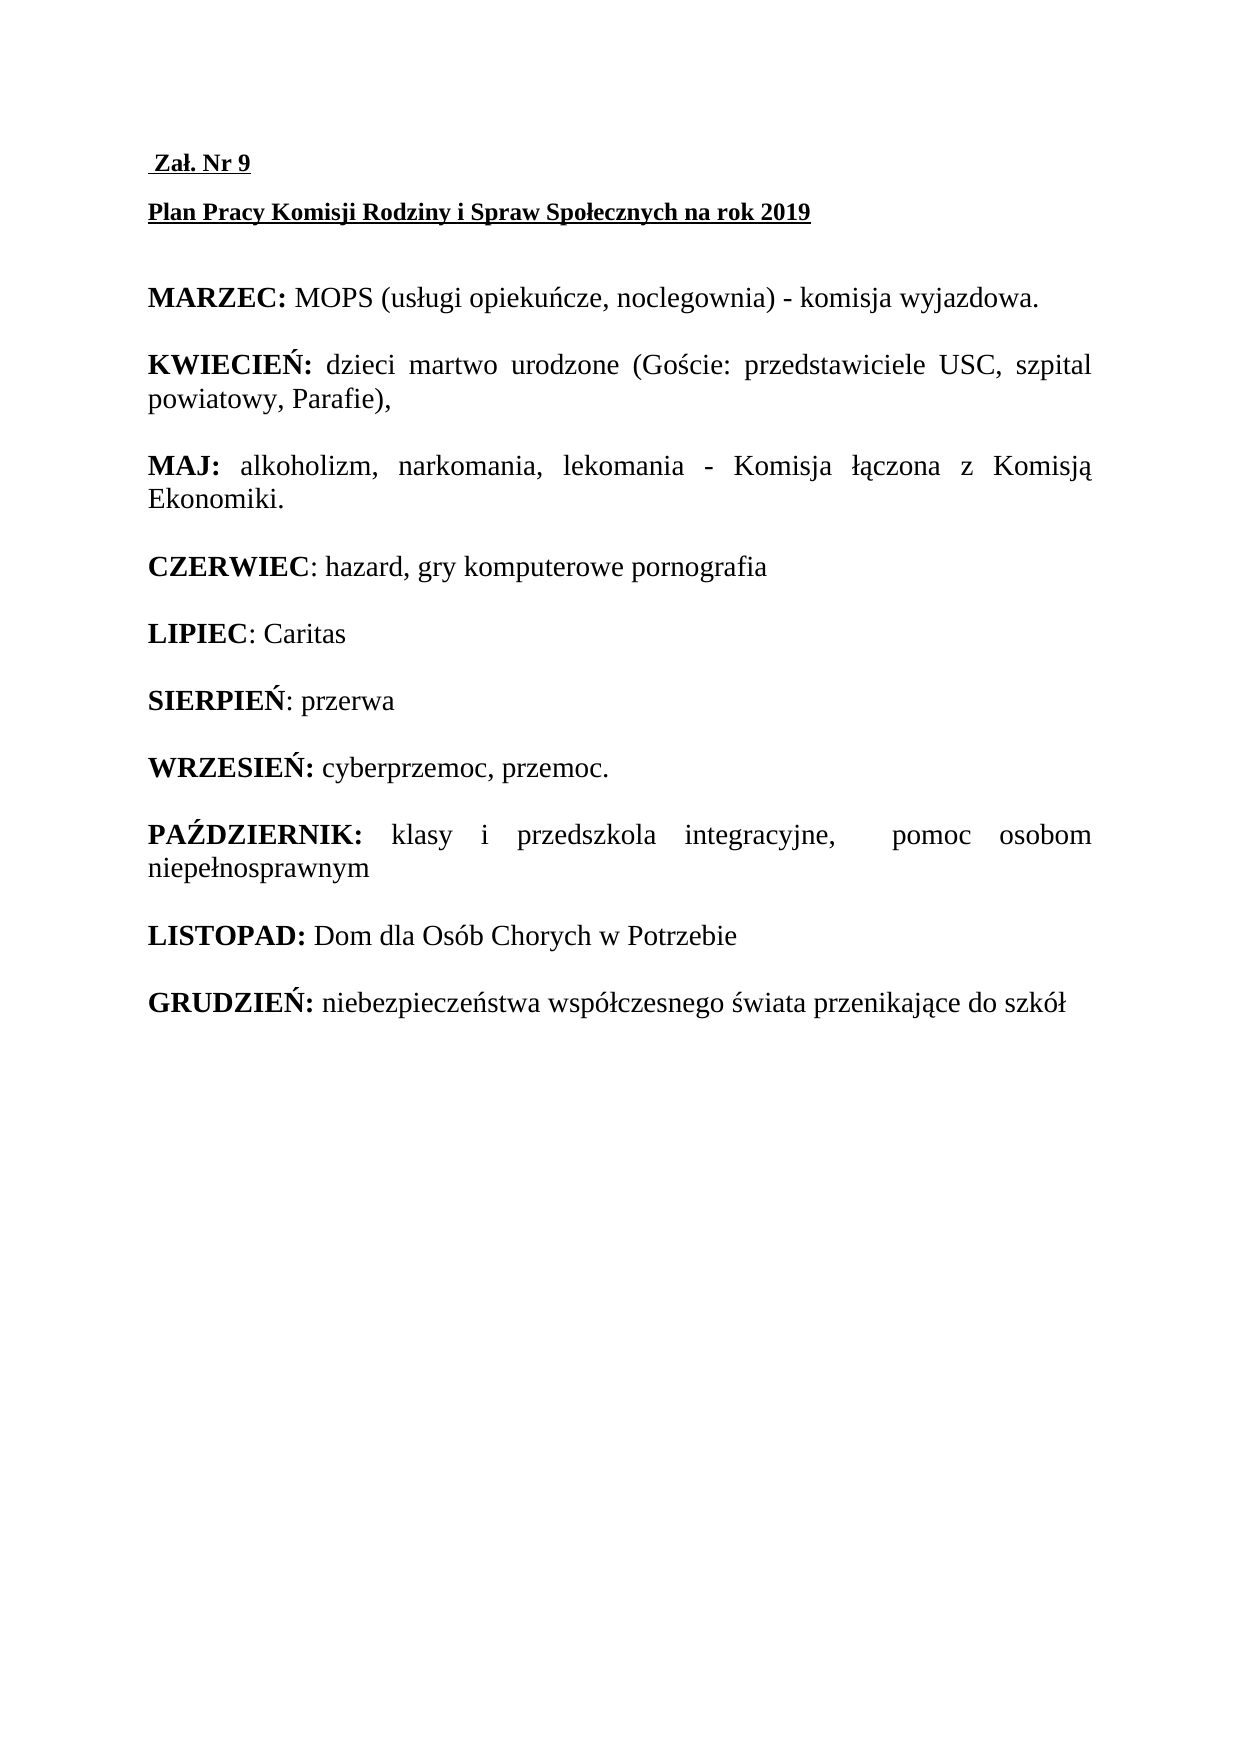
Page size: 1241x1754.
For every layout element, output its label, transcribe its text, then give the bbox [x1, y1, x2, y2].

text LISTOPAD: Dom dla Osób Chorych w Potrzebie [148, 918, 1093, 951]
text SIERPIEŃ: przerwa [148, 683, 1093, 716]
text LIPIEC: Caritas [148, 616, 1093, 649]
text MARZEC: MOPS (usługi opiekuńcze, noclegownia) - komisja wyjazdowa. [148, 280, 1093, 314]
text PAŹDZIERNIK: klasy i przedszkola integracyjne, pomoc osobom niepełnosprawnym [148, 817, 1093, 884]
text GRUDZIEŃ: niebezpieczeństwa współczesnego świata przenikające do szkół [148, 985, 1093, 1018]
text Plan Pracy Komisji Rodziny i Spraw Społecznych na rok 2019 [148, 197, 1093, 226]
text CZERWIEC: hazard, gry komputerowe pornografia [148, 549, 1093, 582]
text Zał. Nr 9 [148, 148, 1093, 176]
text WRZESIEŃ: cyberprzemoc, przemoc. [148, 750, 1093, 783]
text KWIECIEŃ: dzieci martwo urodzone (Goście: przedstawiciele USC, szpital powiatowy, Parafie), [148, 347, 1093, 414]
text MAJ: alkoholizm, narkomania, lekomania - Komisja łączona z Komisją Ekonomiki. [148, 448, 1093, 515]
